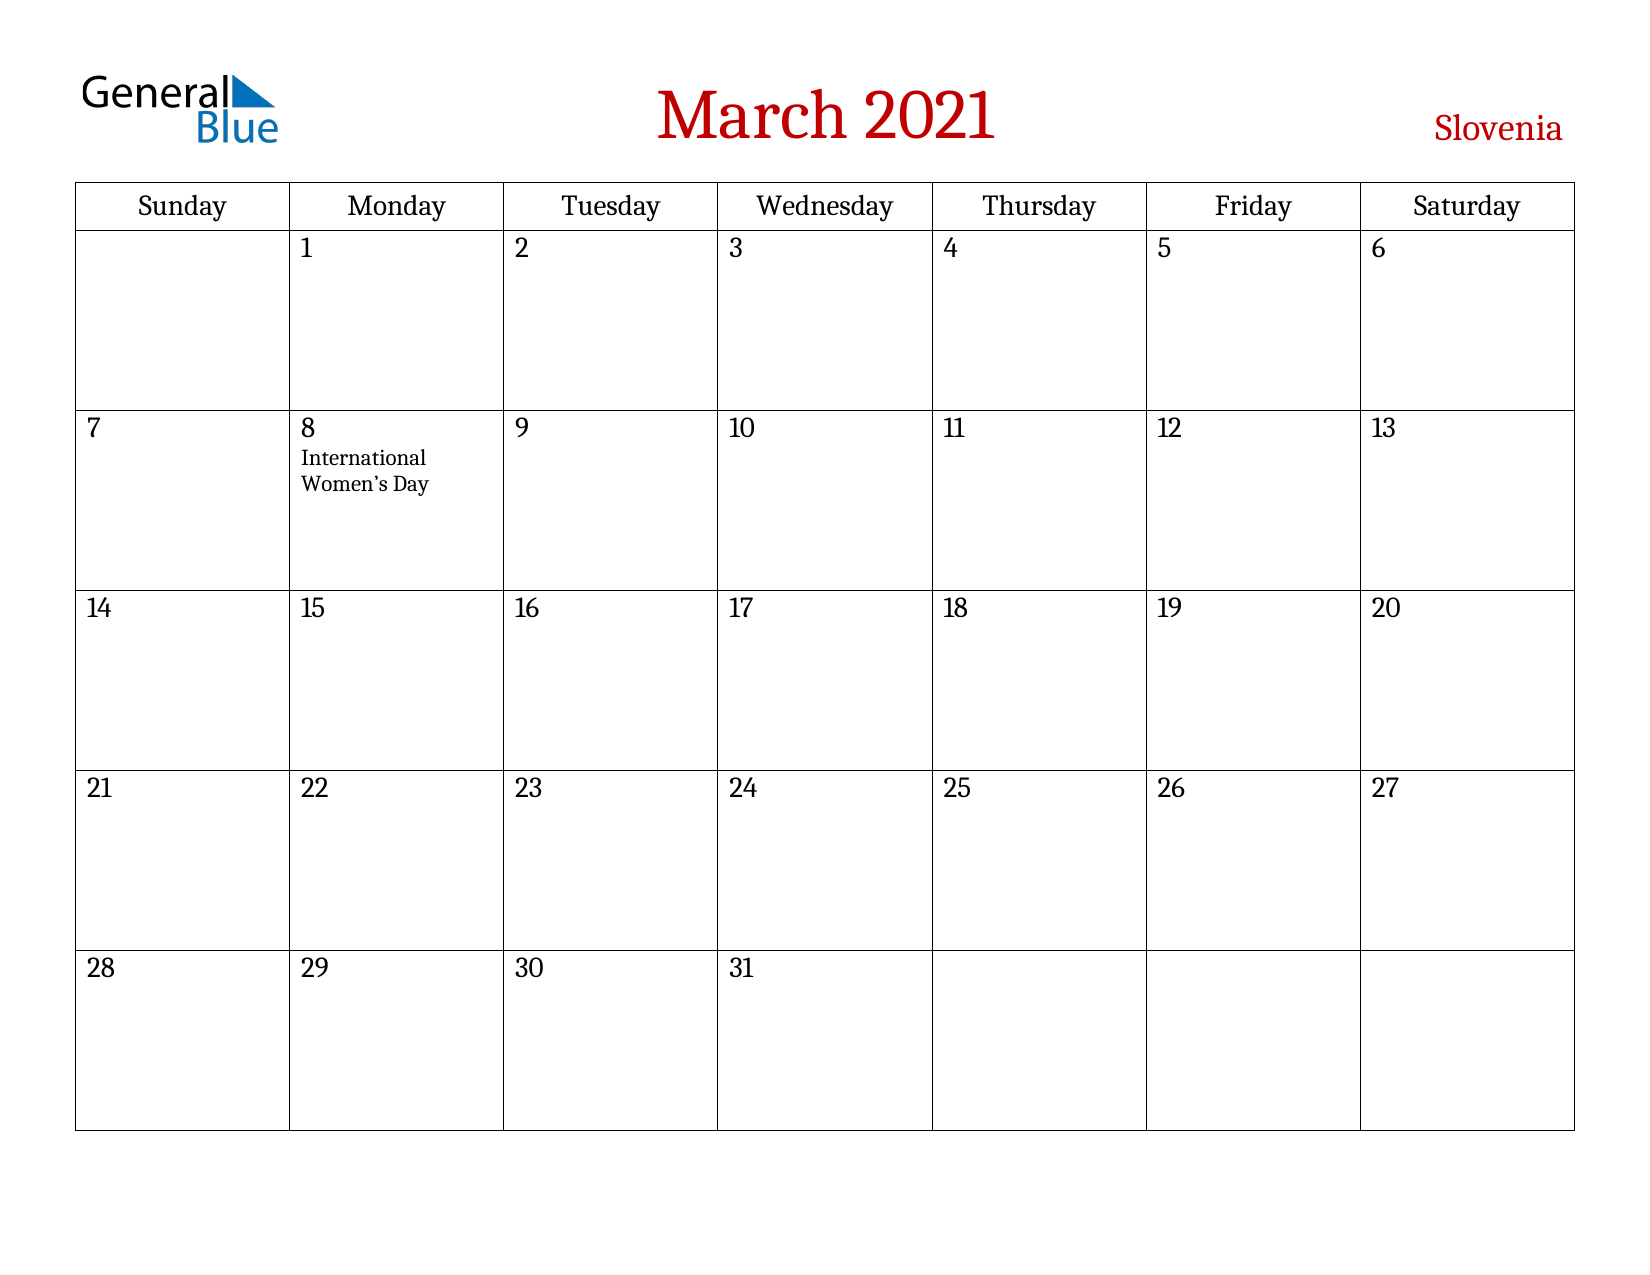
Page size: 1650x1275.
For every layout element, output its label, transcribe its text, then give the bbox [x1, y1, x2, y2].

table_cell Tuesday [504, 183, 717, 230]
table_cell 17 [718, 591, 932, 625]
table_cell [1361, 985, 1574, 1130]
table_cell 5 [1147, 231, 1360, 264]
table_cell 31 [718, 951, 932, 985]
picture [82, 75, 278, 143]
table_cell 14 [76, 591, 289, 625]
table_cell [504, 625, 717, 770]
table_cell 16 [504, 591, 717, 625]
table_cell [1147, 445, 1360, 590]
table_cell 7 [76, 411, 289, 444]
table_header Slovenia [1146, 75, 1574, 182]
table_cell [1361, 805, 1574, 950]
table_cell 13 [1361, 411, 1574, 444]
table_cell 29 [290, 951, 503, 985]
table_cell 30 [504, 951, 717, 985]
table_cell [504, 985, 717, 1130]
table_cell Wednesday [718, 183, 932, 230]
table_cell [290, 805, 503, 950]
table_cell 21 [76, 771, 289, 805]
table_cell Thursday [933, 183, 1146, 230]
table_cell 6 [1361, 231, 1574, 264]
table_cell [718, 265, 932, 410]
table_cell [933, 445, 1146, 590]
table_cell 25 [933, 771, 1146, 805]
table_cell 27 [1361, 771, 1574, 805]
table_cell [933, 985, 1146, 1130]
table_cell 9 [504, 411, 717, 444]
table_cell [718, 445, 932, 590]
table_cell 8 [290, 411, 503, 444]
table_cell [1147, 805, 1360, 950]
table_cell 10 [718, 411, 932, 444]
table_cell [718, 985, 932, 1130]
table_cell [76, 625, 289, 770]
table_cell International Women’s Day [290, 445, 503, 590]
table_cell [290, 625, 503, 770]
table_cell 26 [1147, 771, 1360, 805]
table_cell 11 [933, 411, 1146, 444]
table_cell [1147, 951, 1360, 985]
table_cell [290, 985, 503, 1130]
table_cell [1147, 985, 1360, 1130]
table_cell Friday [1147, 183, 1360, 230]
table_cell 23 [504, 771, 717, 805]
table_cell 20 [1361, 591, 1574, 625]
table_cell 22 [290, 771, 503, 805]
table_cell 15 [290, 591, 503, 625]
table_cell [933, 951, 1146, 985]
table_cell 4 [933, 231, 1146, 264]
table_cell [504, 805, 717, 950]
table_cell Sunday [76, 183, 289, 230]
table_cell [504, 445, 717, 590]
table_cell 12 [1147, 411, 1360, 444]
table_cell [933, 265, 1146, 410]
table_cell [76, 985, 289, 1130]
table_cell [1361, 445, 1574, 590]
table_cell 2 [504, 231, 717, 264]
table_cell 18 [933, 591, 1146, 625]
table_cell 28 [76, 951, 289, 985]
table_cell [76, 231, 289, 264]
table_header [76, 75, 503, 182]
table_cell 24 [718, 771, 932, 805]
table_cell [504, 265, 717, 410]
table_cell 1 [290, 231, 503, 264]
table_cell [1147, 265, 1360, 410]
table_cell [933, 805, 1146, 950]
table_cell 3 [718, 231, 932, 264]
table_cell [933, 625, 1146, 770]
table_cell [76, 265, 289, 410]
table_cell [76, 805, 289, 950]
table_cell [718, 625, 932, 770]
table_cell Monday [290, 183, 503, 230]
table_cell Saturday [1361, 183, 1574, 230]
table_cell [290, 265, 503, 410]
table_header March 2021 [504, 75, 1146, 182]
table_cell [1361, 265, 1574, 410]
table_cell [76, 445, 289, 590]
table_cell [718, 805, 932, 950]
table_cell [1361, 625, 1574, 770]
table_cell [1361, 951, 1574, 985]
table_cell 19 [1147, 591, 1360, 625]
table_cell [1147, 625, 1360, 770]
